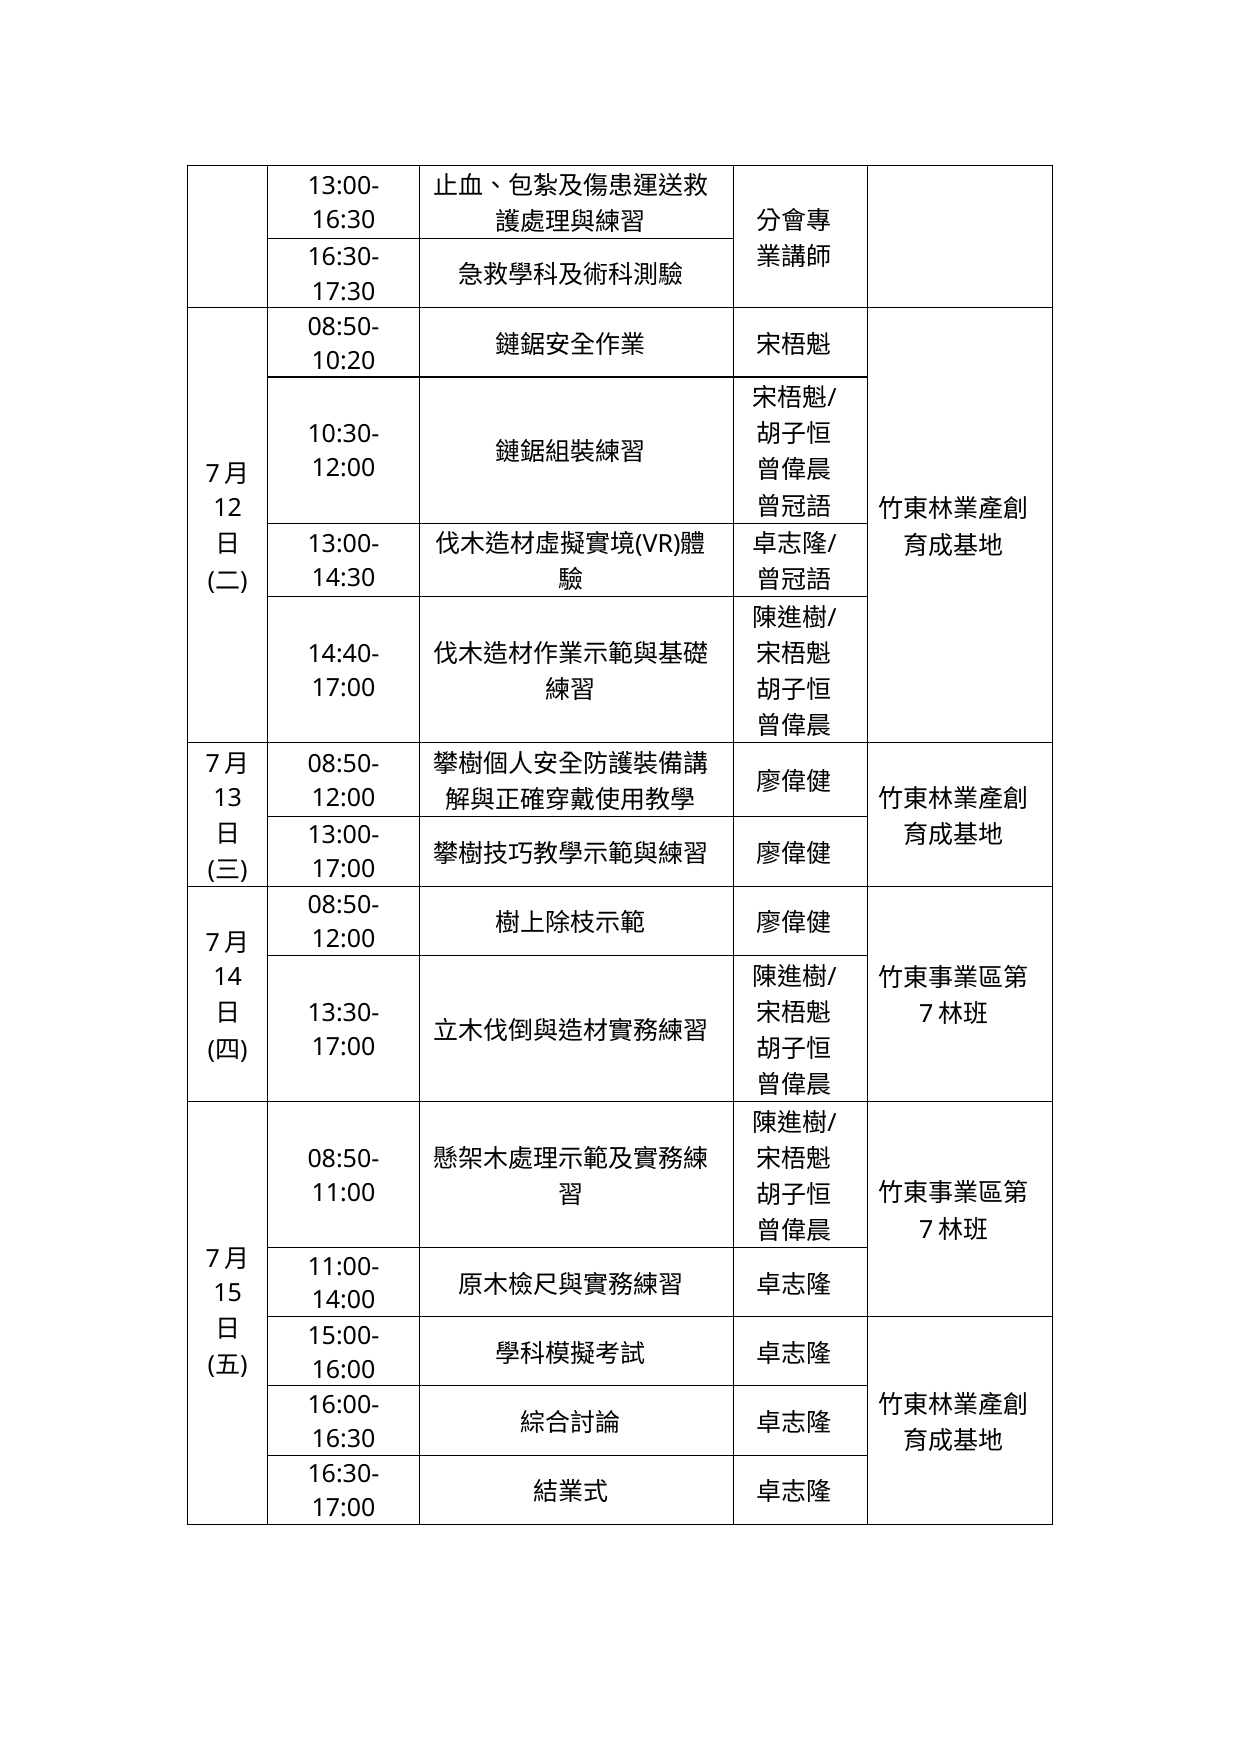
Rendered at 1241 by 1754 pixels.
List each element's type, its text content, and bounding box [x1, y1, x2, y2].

table_cell 懸架木處理示範及實務練習 [420, 1102, 733, 1247]
table_cell 7月14日 (四) [188, 887, 267, 1101]
table_cell 伐木造材作業示範與基礎練習 [420, 597, 733, 742]
table_cell 樹上除枝示範 [420, 887, 733, 955]
table_cell 陳進樹/宋梧魁胡子恒曾偉晨 [734, 956, 867, 1101]
table_cell 13:30-17:00 [268, 956, 419, 1101]
table_cell 14:40-17:00 [268, 597, 419, 742]
table_cell 伐木造材虛擬實境(VR)體驗 [420, 524, 733, 596]
table_cell 08:50-11:00 [268, 1102, 419, 1247]
table_cell 7月12日 (二) [188, 308, 267, 742]
table_cell 廖偉健 [734, 817, 867, 886]
table_cell 廖偉健 [734, 887, 867, 955]
table_cell 竹東林業產創育成基地 [868, 743, 1052, 886]
table_cell 08:50-12:00 [268, 887, 419, 955]
table_cell 08:50-12:00 [268, 743, 419, 816]
table_cell 急救學科及術科測驗 [420, 239, 733, 307]
table_cell 7月13日 (三) [188, 743, 267, 886]
table_cell 10:30-12:00 [268, 378, 419, 522]
table_cell 竹東林業產創育成基地 [868, 308, 1052, 742]
table_cell 竹東林業產創育成基地 [868, 1317, 1052, 1524]
table_cell 宋梧魁/ 胡子恒曾偉晨曾冠語 [734, 378, 867, 522]
table_cell 11:00-14:00 [268, 1248, 419, 1316]
table_cell 16:30-17:30 [268, 239, 419, 307]
table_cell 原木檢尺與實務練習 [420, 1248, 733, 1316]
table_cell 廖偉健 [734, 743, 867, 816]
table_cell 鏈鋸安全作業 [420, 308, 733, 376]
table_cell 15:00-16:00 [268, 1317, 419, 1385]
table_cell 攀樹技巧教學示範與練習 [420, 817, 733, 886]
table_cell 攀樹個人安全防護裝備講解與正確穿戴使用教學 [420, 743, 733, 816]
table_cell 竹東事業區第7林班 [868, 887, 1052, 1101]
table_cell 13:00-14:30 [268, 524, 419, 596]
table_cell 宋梧魁 [734, 308, 867, 376]
table_cell 紅十字會新竹分會專業講師 [734, 166, 867, 307]
table_cell 陳進樹/宋梧魁胡子恒曾偉晨 [734, 1102, 867, 1247]
table_cell 卓志隆/ 曾冠語 [734, 524, 867, 596]
table_cell 7月15日 (五) [188, 1102, 267, 1524]
table_cell 陳進樹/宋梧魁 胡子恒曾偉晨 [734, 597, 867, 742]
table_cell 學科模擬考試 [420, 1317, 733, 1385]
table_cell 卓志隆 [734, 1248, 867, 1316]
table_cell 止血、包紮及傷患運送救護處理與練習 [420, 166, 733, 238]
table_cell 13:00-17:00 [268, 817, 419, 886]
table_cell 卓志隆 [734, 1456, 867, 1524]
table_cell 綜合討論 [420, 1386, 733, 1454]
table_cell 08:50-10:20 [268, 308, 419, 376]
table_cell 16:00-16:30 [268, 1386, 419, 1454]
table_cell 立木伐倒與造材實務練習 [420, 956, 733, 1101]
table_cell 卓志隆 [734, 1317, 867, 1385]
table_cell 結業式 [420, 1456, 733, 1524]
table_cell 13:00-16:30 [268, 166, 419, 238]
table_cell 16:30-17:00 [268, 1456, 419, 1524]
table_cell 卓志隆 [734, 1386, 867, 1454]
table_cell 鏈鋸組裝練習 [420, 378, 733, 522]
table_cell 竹東事業區第7林班 [868, 1102, 1052, 1316]
